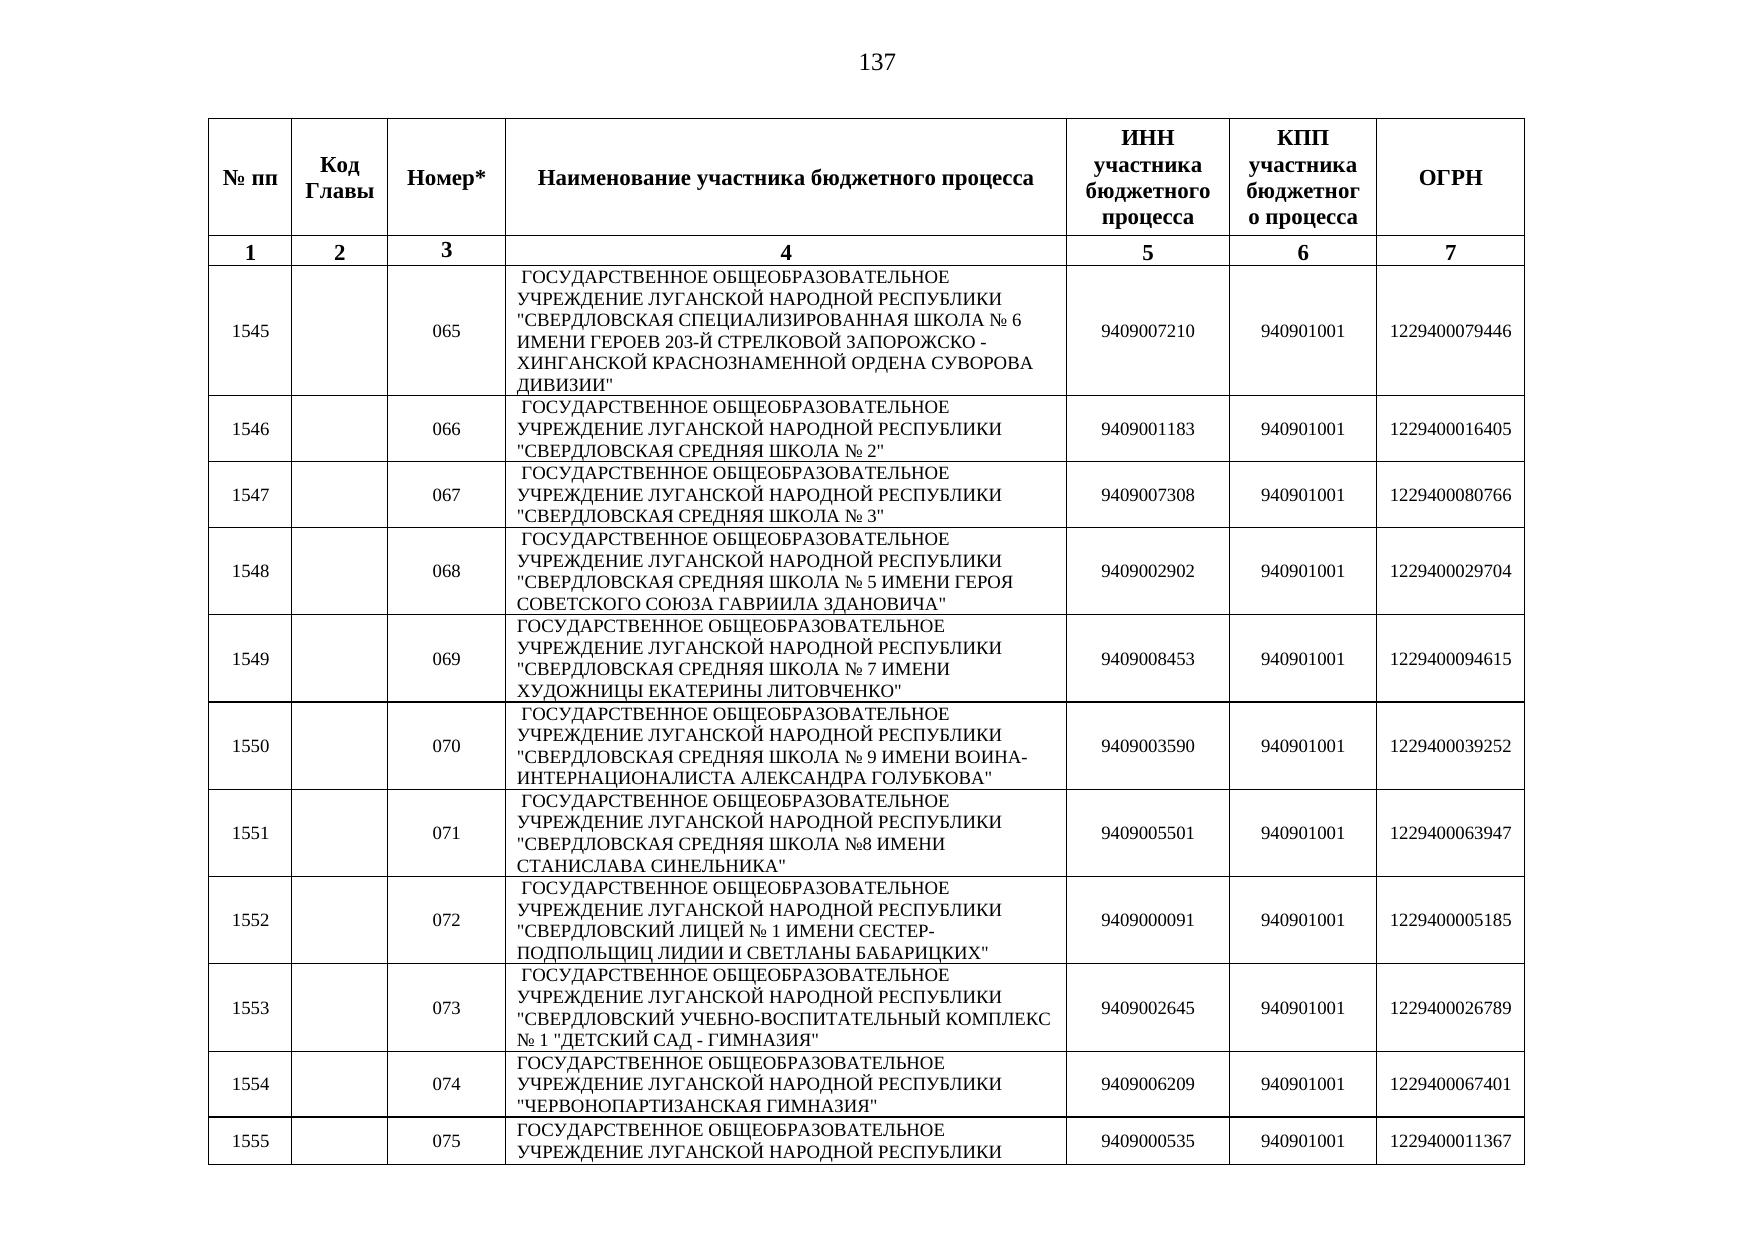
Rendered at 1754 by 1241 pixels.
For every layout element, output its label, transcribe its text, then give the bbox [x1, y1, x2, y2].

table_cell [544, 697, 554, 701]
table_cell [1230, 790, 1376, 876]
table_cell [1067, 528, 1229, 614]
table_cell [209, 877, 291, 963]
table_header КПП участника бюджетного процесса [1230, 119, 1376, 235]
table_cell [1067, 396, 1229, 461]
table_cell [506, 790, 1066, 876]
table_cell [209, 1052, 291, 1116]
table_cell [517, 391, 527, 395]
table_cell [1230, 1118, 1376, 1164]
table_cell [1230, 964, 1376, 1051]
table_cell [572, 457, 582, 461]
table_header ИНН участника бюджетного процесса [1067, 119, 1229, 235]
table_cell 4 [506, 236, 1066, 265]
table_cell 5 [1067, 236, 1229, 265]
table_header Наименование участника бюджетного процесса [506, 119, 1066, 235]
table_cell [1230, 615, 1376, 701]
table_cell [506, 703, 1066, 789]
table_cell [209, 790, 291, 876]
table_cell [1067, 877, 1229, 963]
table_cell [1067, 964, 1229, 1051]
table_header ОГРН [1377, 119, 1524, 235]
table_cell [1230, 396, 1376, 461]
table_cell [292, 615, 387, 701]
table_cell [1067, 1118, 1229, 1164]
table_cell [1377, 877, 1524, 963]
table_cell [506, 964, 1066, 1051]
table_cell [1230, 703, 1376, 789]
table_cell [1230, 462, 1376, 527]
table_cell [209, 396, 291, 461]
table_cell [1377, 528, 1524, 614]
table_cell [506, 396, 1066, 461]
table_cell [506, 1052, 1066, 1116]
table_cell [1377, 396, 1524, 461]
table_cell 2 [292, 236, 387, 265]
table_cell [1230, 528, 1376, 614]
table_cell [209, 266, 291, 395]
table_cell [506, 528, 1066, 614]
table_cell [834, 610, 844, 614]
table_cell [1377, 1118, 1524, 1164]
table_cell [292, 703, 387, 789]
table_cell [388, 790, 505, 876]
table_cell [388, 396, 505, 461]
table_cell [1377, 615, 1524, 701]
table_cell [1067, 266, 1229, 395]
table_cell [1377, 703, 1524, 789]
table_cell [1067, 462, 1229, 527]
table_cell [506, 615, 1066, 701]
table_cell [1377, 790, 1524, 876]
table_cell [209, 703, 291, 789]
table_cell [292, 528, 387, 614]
table_header Номер* [388, 119, 505, 235]
table_cell 6 [1230, 236, 1376, 265]
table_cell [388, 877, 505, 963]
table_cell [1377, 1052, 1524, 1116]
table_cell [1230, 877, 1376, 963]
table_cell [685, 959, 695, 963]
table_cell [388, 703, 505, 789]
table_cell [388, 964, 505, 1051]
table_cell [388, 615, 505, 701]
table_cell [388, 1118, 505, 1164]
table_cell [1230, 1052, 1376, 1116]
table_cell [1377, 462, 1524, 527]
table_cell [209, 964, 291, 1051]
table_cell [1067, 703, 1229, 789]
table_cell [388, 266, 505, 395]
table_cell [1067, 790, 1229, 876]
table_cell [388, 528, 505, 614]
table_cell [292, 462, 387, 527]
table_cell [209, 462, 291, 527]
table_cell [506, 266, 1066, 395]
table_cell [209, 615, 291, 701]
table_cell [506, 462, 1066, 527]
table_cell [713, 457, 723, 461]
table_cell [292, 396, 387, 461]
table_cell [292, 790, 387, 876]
table_cell 1 [209, 236, 291, 265]
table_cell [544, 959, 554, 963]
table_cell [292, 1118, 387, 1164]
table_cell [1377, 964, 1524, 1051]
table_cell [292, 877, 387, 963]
table_cell 7 [1377, 236, 1524, 265]
table_cell 3 [388, 236, 505, 265]
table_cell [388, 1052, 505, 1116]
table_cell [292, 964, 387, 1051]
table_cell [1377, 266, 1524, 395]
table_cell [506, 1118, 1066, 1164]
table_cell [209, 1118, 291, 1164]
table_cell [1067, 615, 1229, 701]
table_header Код Главы [292, 119, 387, 235]
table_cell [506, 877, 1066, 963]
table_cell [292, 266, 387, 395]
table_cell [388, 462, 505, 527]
table_header № пп [209, 119, 291, 235]
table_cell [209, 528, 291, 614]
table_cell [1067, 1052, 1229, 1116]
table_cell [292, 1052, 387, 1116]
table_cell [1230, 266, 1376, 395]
